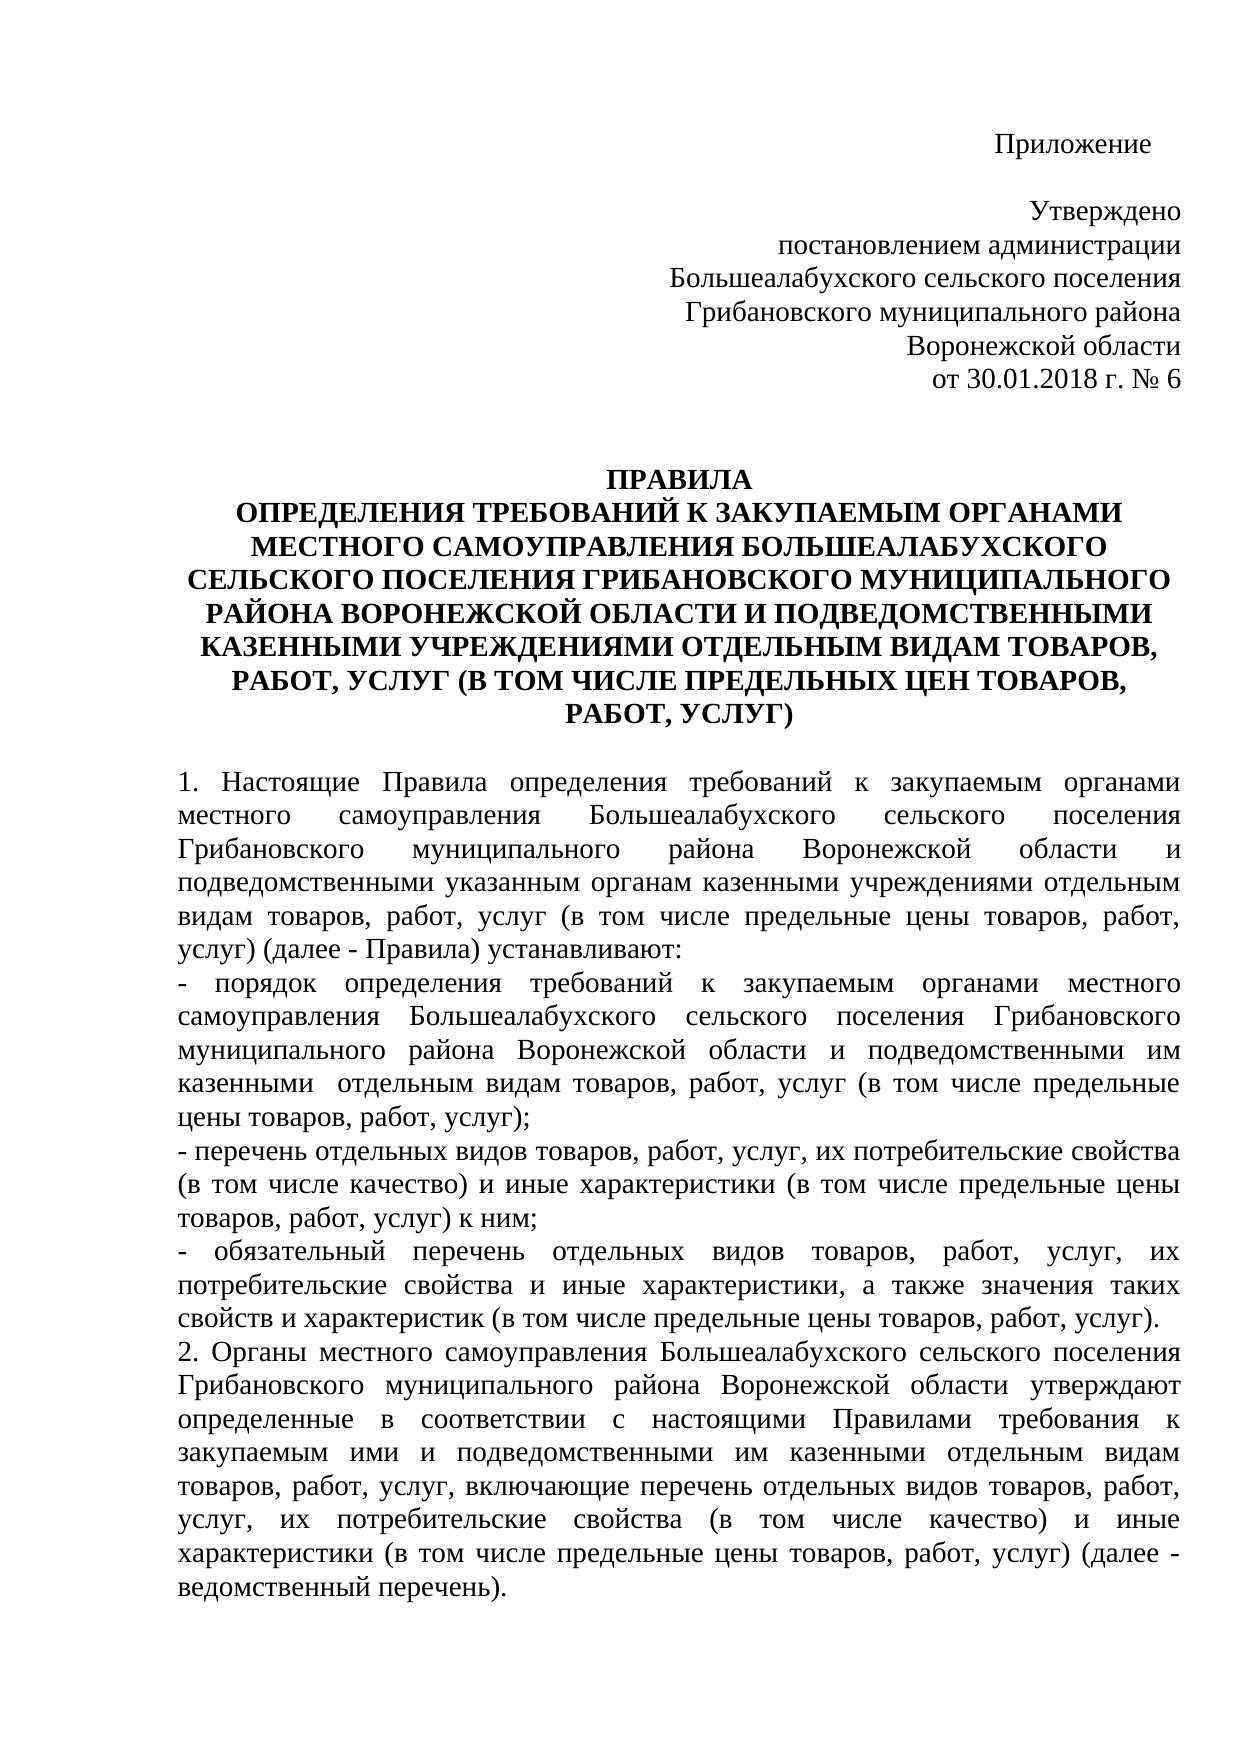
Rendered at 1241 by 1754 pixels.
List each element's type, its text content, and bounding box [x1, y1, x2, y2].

text постановлением администрации [177, 227, 1181, 261]
text - порядок определения требований к закупаемым органами местного самоуправления Большеалабухского сельского поселения Грибановского муниципального района Воронежской области и подведомственными им казенными отдельным видам товаров, работ, услуг (в том числе предельные цены товаров, работ, услуг); [177, 965, 1181, 1133]
text ПРАВИЛА [177, 462, 1181, 495]
text - обязательный перечень отдельных видов товаров, работ, услуг, их потребительские свойства и иные характеристики, а также значения таких свойств и характеристик (в том числе предельные цены товаров, работ, услуг). [177, 1233, 1181, 1334]
text ОПРЕДЕЛЕНИЯ ТРЕБОВАНИЙ К ЗАКУПАЕМЫМ ОРГАНАМИ МЕСТНОГО САМОУПРАВЛЕНИЯ БОЛЬШЕАЛАБУХСКОГО СЕЛЬСКОГО ПОСЕЛЕНИЯ ГРИБАНОВСКОГО МУНИЦИПАЛЬНОГО РАЙОНА ВОРОНЕЖСКОЙ ОБЛАСТИ И ПОДВЕДОМСТВЕННЫМИ КАЗЕННЫМИ УЧРЕЖДЕНИЯМИ ОТДЕЛЬНЫМ ВИДАМ ТОВАРОВ, РАБОТ, УСЛУГ (В ТОМ ЧИСЛЕ ПРЕДЕЛЬНЫХ ЦЕН ТОВАРОВ, РАБОТ, УСЛУГ) [177, 495, 1181, 730]
text Большеалабухского сельского поселения [177, 261, 1181, 294]
text Утверждено [177, 193, 1181, 227]
text 1. Настоящие Правила определения требований к закупаемым органами местного самоуправления Большеалабухского сельского поселения Грибановского муниципального района Воронежской области и подведомственными указанным органам казенными учреждениями отдельным видам товаров, работ, услуг (в том числе предельные цены товаров, работ, услуг) (далее - Правила) устанавливают: [177, 764, 1181, 965]
text от 30.01.2018 г. № 6 [177, 361, 1181, 395]
text Воронежской области [177, 328, 1181, 361]
text Приложение [177, 127, 1152, 160]
text Грибановского муниципального района [177, 294, 1181, 328]
text - перечень отдельных видов товаров, работ, услуг, их потребительские свойства (в том числе качество) и иные характеристики (в том числе предельные цены товаров, работ, услуг) к ним; [177, 1133, 1181, 1233]
text 2. Органы местного самоуправления Большеалабухского сельского поселения Грибановского муниципального района Воронежской области утверждают определенные в соответствии с настоящими Правилами требования к закупаемым ими и подведомственными им казенными отдельным видам товаров, работ, услуг, включающие перечень отдельных видов товаров, работ, услуг, их потребительские свойства (в том числе качество) и иные характеристики (в том числе предельные цены товаров, работ, услуг) (далее - ведомственный перечень). [177, 1334, 1181, 1602]
